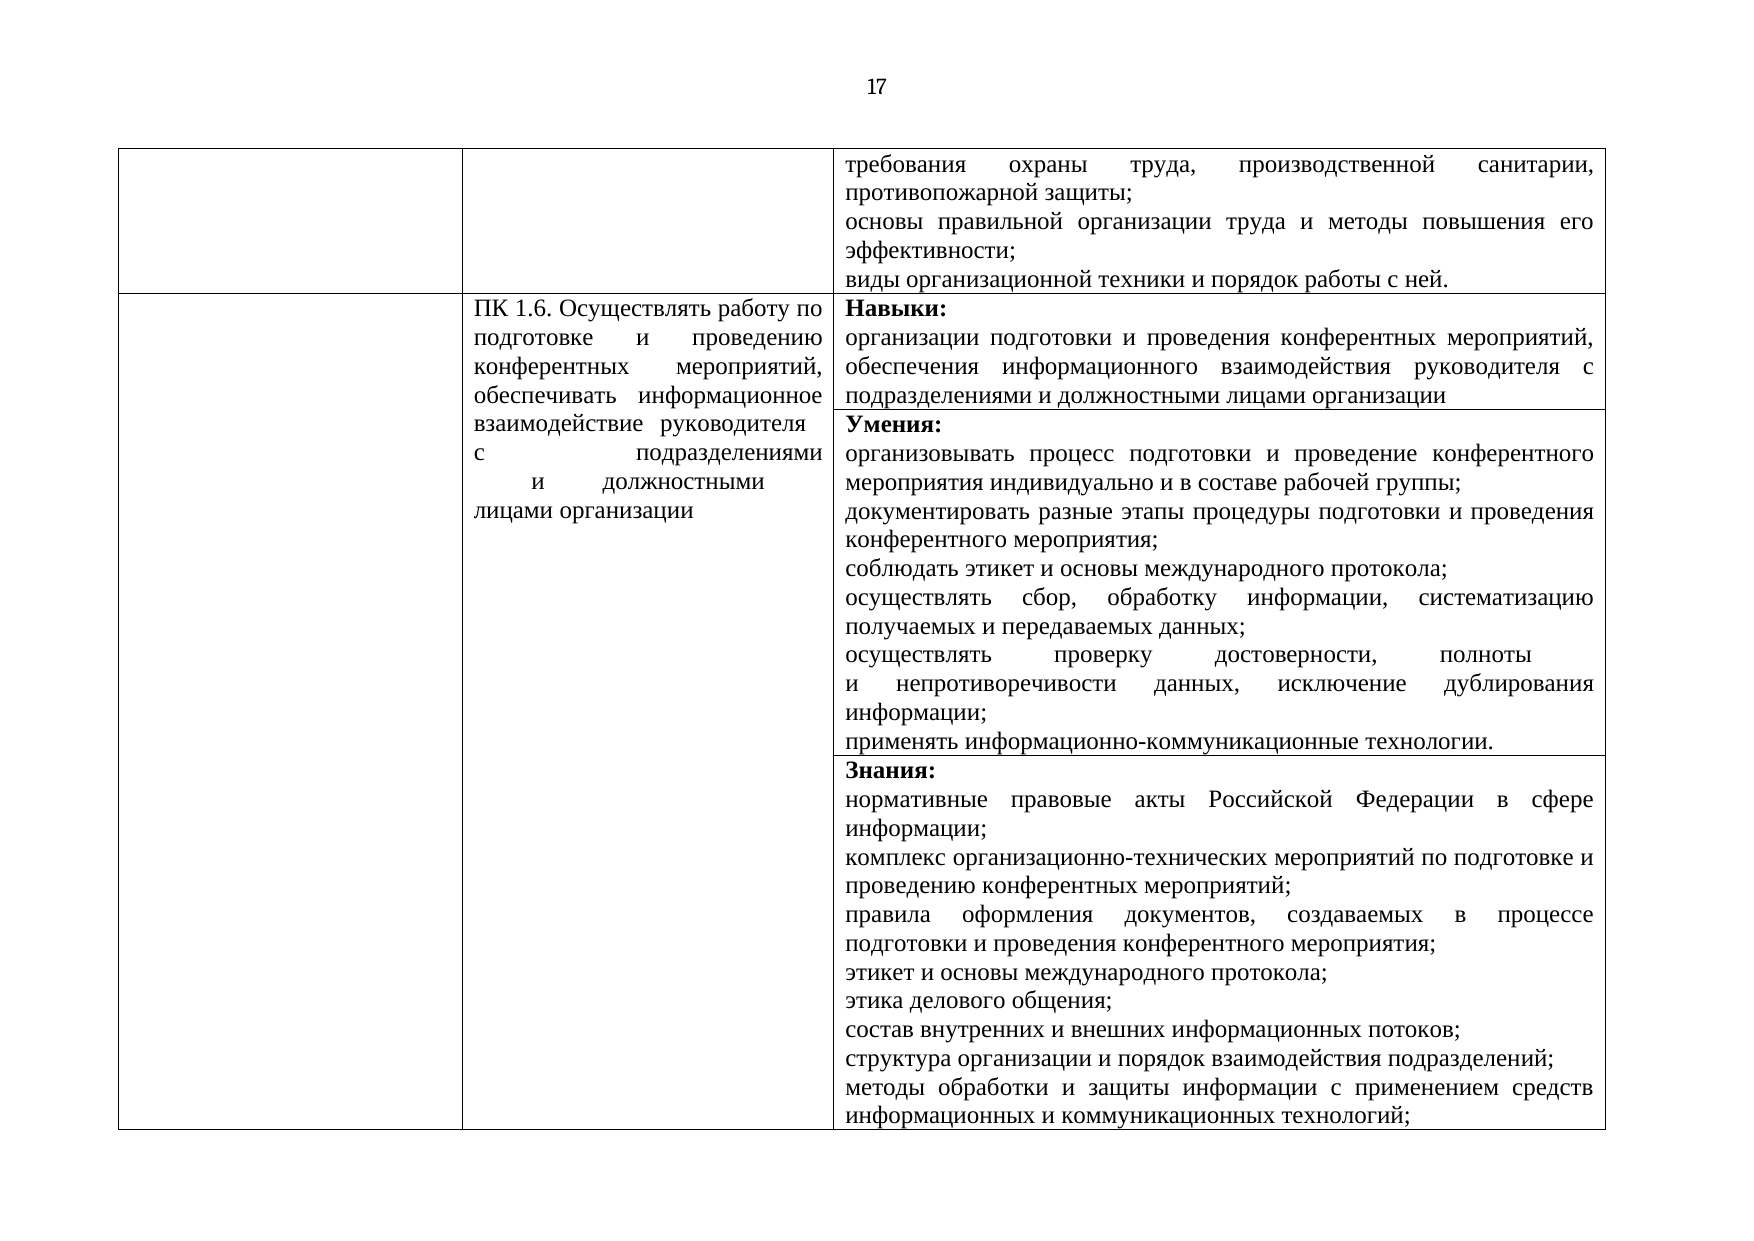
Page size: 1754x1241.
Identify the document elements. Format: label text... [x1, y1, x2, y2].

table_cell Навыки: организации подготовки и проведения конферентных мероприятий, обеспечения информационного взаимодействия руководителя с подразделениями и должностными лицами организации [834, 294, 1605, 408]
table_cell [834, 149, 1605, 292]
table_cell ПК 1.6. Осуществлять работу по подготовке и проведению конферентных мероприятий, обеспечивать информационное взаимодействие руководителя с подразделениями и должностными лицами организации [463, 294, 833, 1129]
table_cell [834, 756, 1605, 1129]
table_cell [119, 294, 462, 1129]
table_cell Умения: организовывать процесс подготовки и проведение конферентного мероприятия индивидуально и в составе рабочей группы; документировать разные этапы процедуры подготовки и проведения конферентного мероприятия; соблюдать этикет и основы международного протокола; осуществлять сбор, обработку информации, систематизацию получаемых и передаваемых данных; осуществлять проверку достоверности, полноты и непротиворечивости данных, исключение дублирования информации; применять информационно-коммуникационные технологии. [834, 410, 1605, 754]
